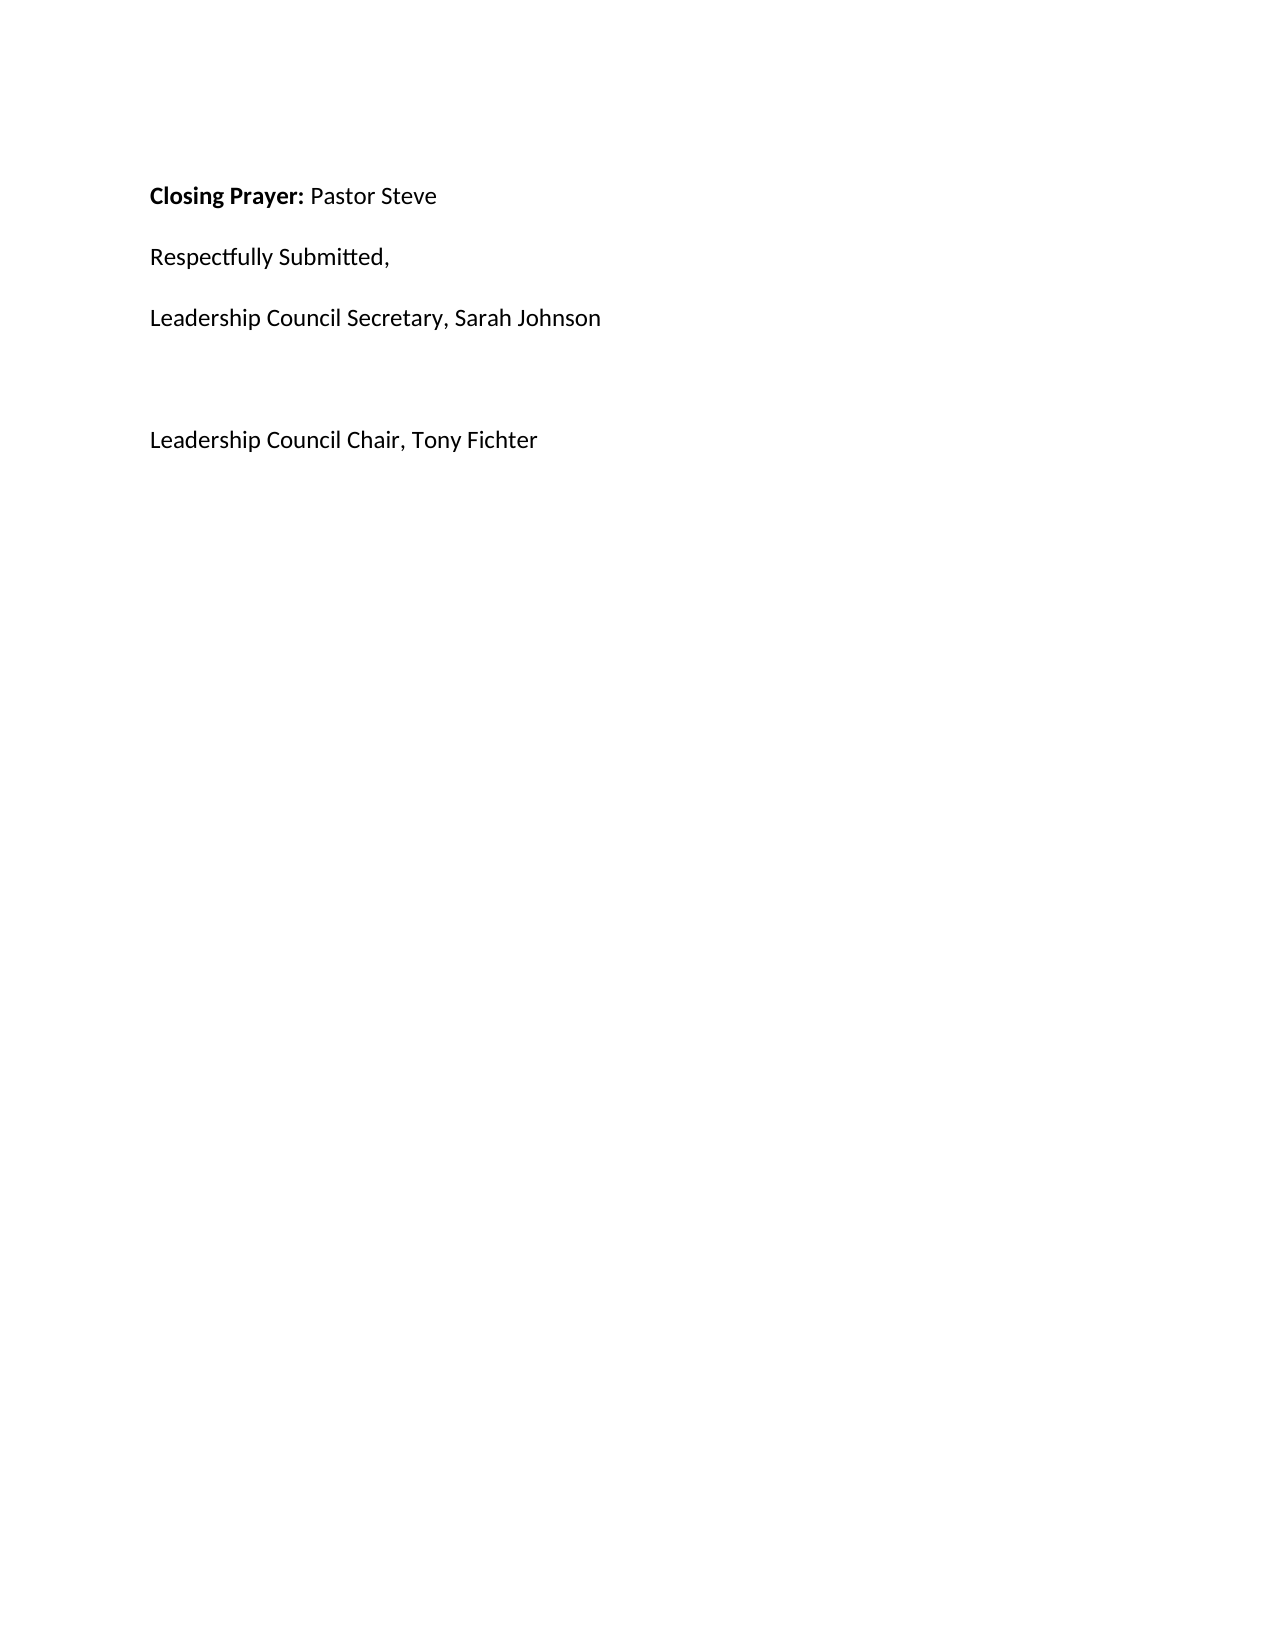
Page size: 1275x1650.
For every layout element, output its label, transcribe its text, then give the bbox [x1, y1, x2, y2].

text Respectfully Submitted, [150, 242, 1125, 272]
text Closing Prayer: Pastor Steve [150, 181, 1125, 211]
text Leadership Council Chair, Tony Fichter [150, 425, 1125, 455]
text Leadership Council Secretary, Sarah Johnson [150, 303, 1125, 333]
